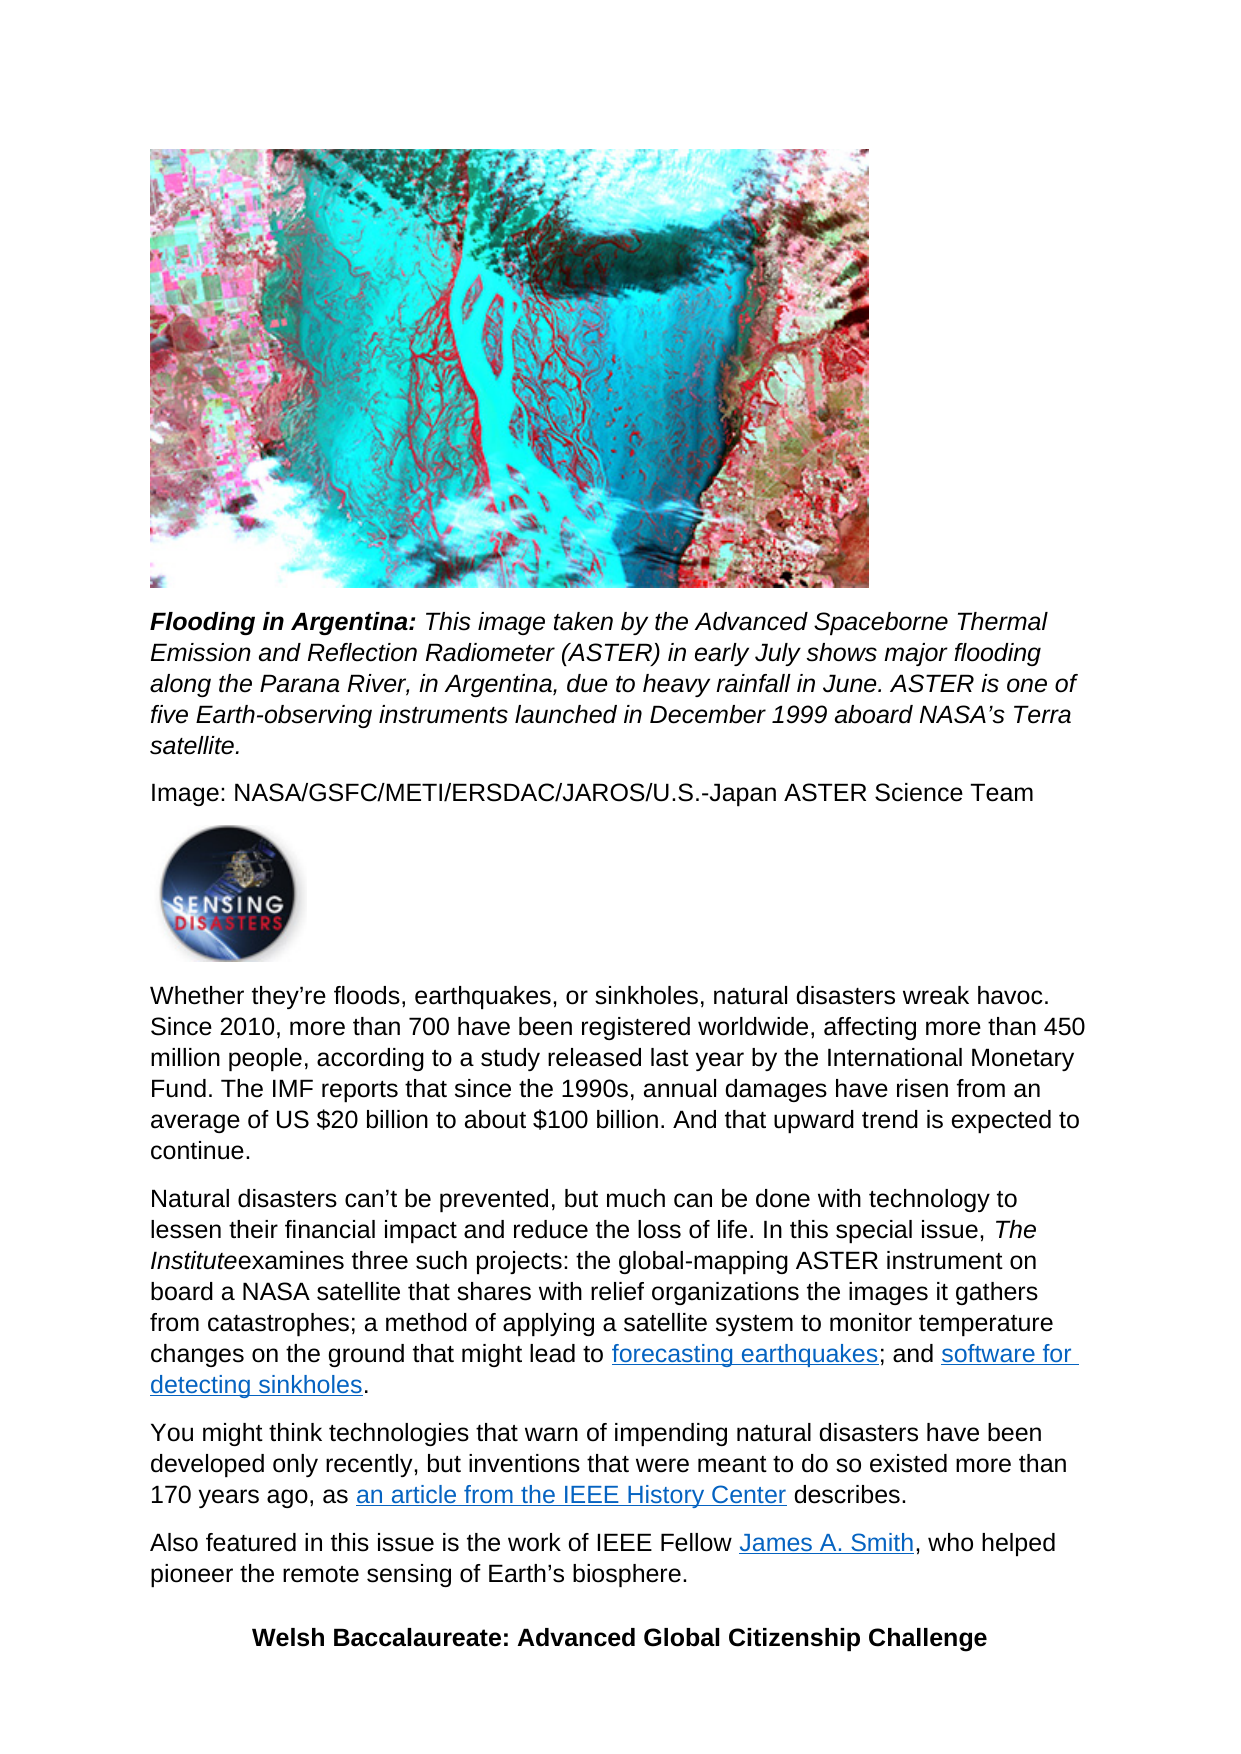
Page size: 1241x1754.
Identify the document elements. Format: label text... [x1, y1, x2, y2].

picture [150, 149, 869, 588]
picture [635, 573, 642, 583]
text Flooding in Argentina: This image taken by the Advanced Spaceborne Thermal Emission and Reflection Radiometer (ASTER) in early July shows major flooding along the Parana River, in Argentina, due to heavy rainfall in June. ASTER is one of five Earth-observing instruments launched in December 1999 aboard NASA’s Terra satellite. [150, 606, 1090, 759]
text You might think technologies that warn of impending natural disasters have been developed only recently, but inventions that were meant to do so existed more than 170 years ago, as an article from the IEEE History Center describes. [150, 1418, 1090, 1509]
text Natural disasters can’t be prevented, but much can be done with technology to lessen their financial impact and reduce the loss of life. In this special issue, The Instituteexamines three such projects: the global-mapping ASTER instrument on board a NASA satellite that shares with relief organizations the images it gathers from catastrophes; a method of applying a satellite system to monitor temperature changes on the ground that might lead to forecasting earthquakes; and software for detecting sinkholes. [150, 1184, 1090, 1399]
text Image: NASA/GSFC/METI/ERSDAC/JAROS/U.S.-Japan ASTER Science Team [150, 778, 1090, 807]
text Whether they’re floods, earthquakes, or sinkholes, natural disasters wreak havoc. Since 2010, more than 700 have been registered worldwide, affecting more than 450 million people, according to a study released last year by the International Monetary Fund. The IMF reports that since the 1990s, annual damages have risen from an average of US $20 billion to about $100 billion. And that upward trend is expected to continue. [150, 981, 1090, 1165]
picture [150, 825, 307, 962]
text Also featured in this issue is the work of IEEE Fellow James A. Smith, who helped pioneer the remote sensing of Earth’s biosphere. [150, 1528, 1090, 1587]
